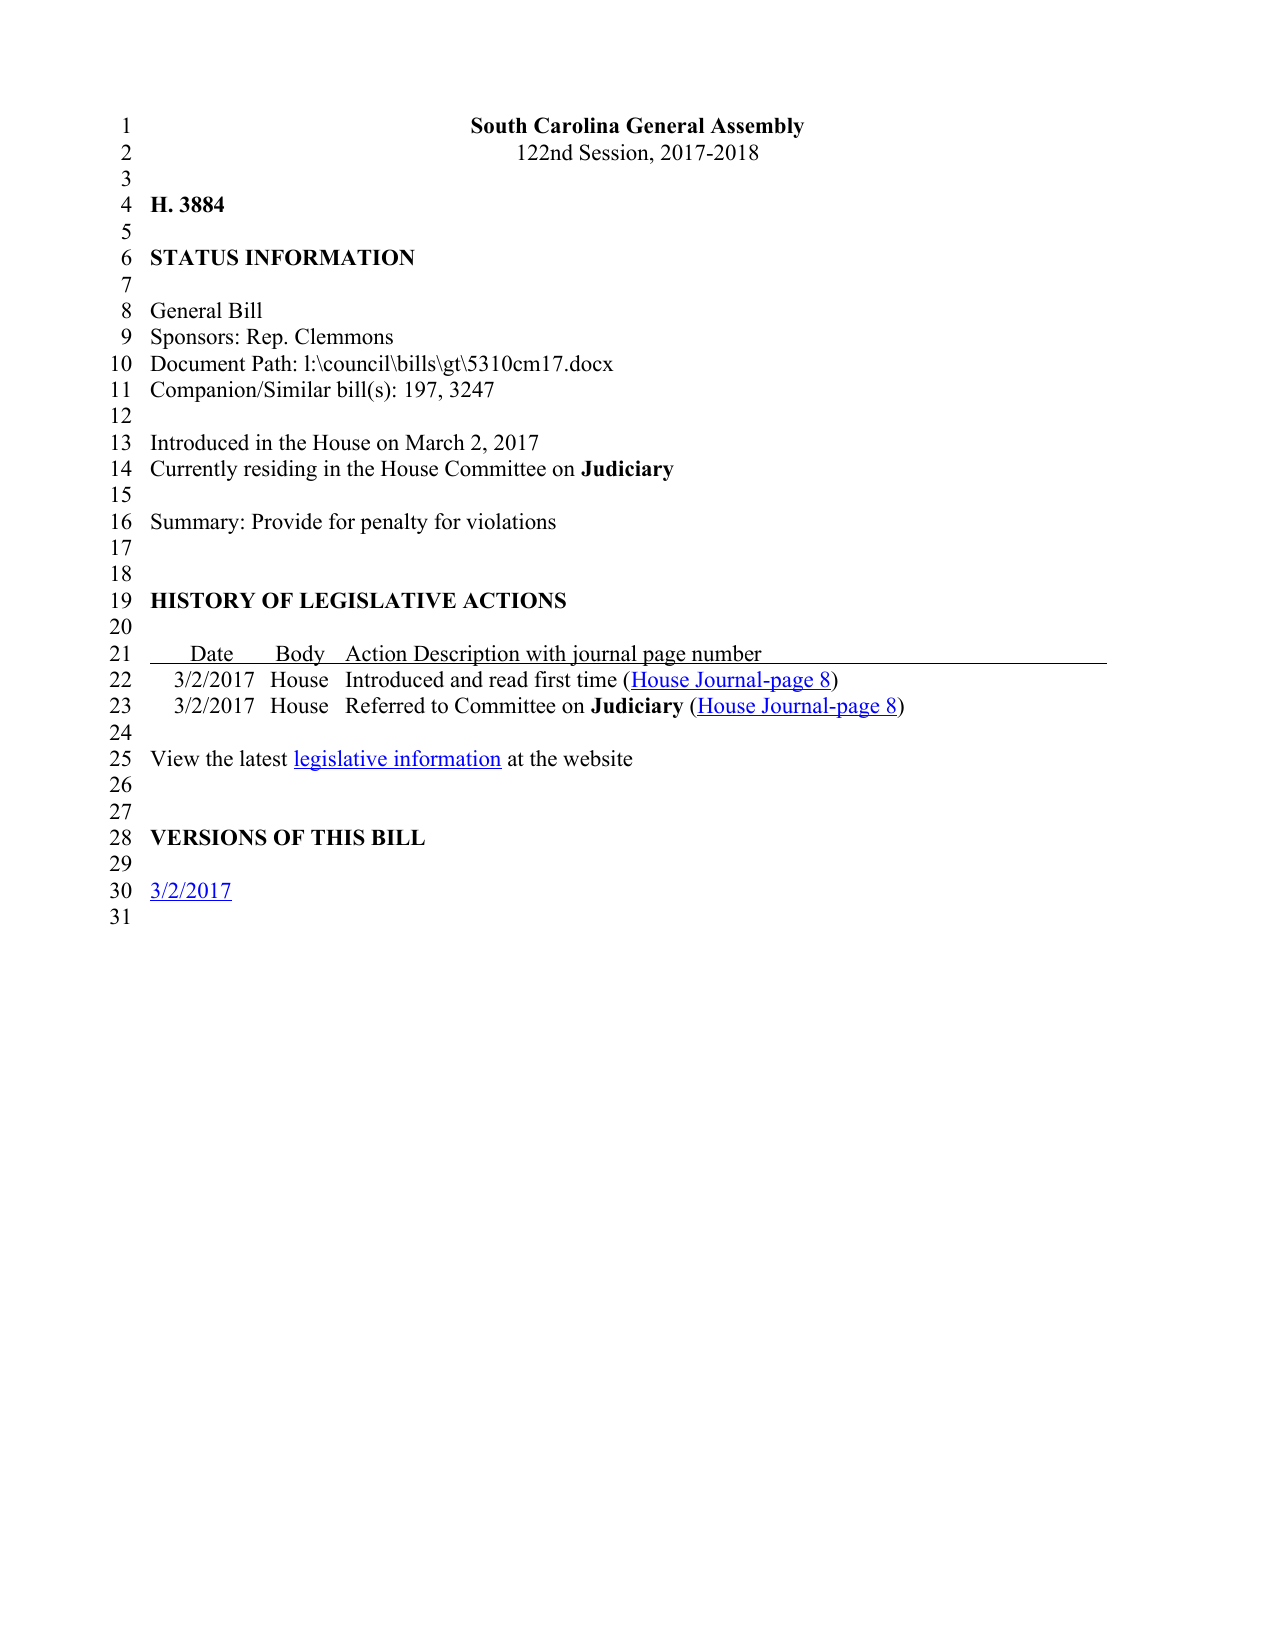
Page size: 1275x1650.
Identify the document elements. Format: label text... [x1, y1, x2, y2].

text 3/2/2017 House Introduced and read first time (House Journal-page 8) [150, 666, 1125, 692]
text VERSIONS OF THIS BILL [150, 824, 1125, 850]
text 122nd Session, 2017-2018 [150, 139, 1125, 165]
text H. 3884 [150, 192, 1125, 218]
text General Bill [150, 297, 1125, 323]
text Introduced in the House on March 2, 2017 [150, 429, 1125, 455]
text View the latest legislative information at the website [150, 745, 1125, 771]
text Date Body Action Description with journal page number [150, 639, 1125, 666]
text Companion/Similar bill(s): 197, 3247 [150, 376, 1125, 402]
text 3/2/2017 [150, 877, 1125, 903]
text South Carolina General Assembly [150, 112, 1125, 139]
text Summary: Provide for penalty for violations [150, 508, 1125, 534]
text Sponsors: Rep. Clemmons [150, 323, 1125, 350]
text Currently residing in the House Committee on Judiciary [150, 455, 1125, 481]
text HISTORY OF LEGISLATIVE ACTIONS [150, 587, 1125, 613]
text STATUS INFORMATION [150, 244, 1125, 271]
text Document Path: l:\council\bills\gt\5310cm17.docx [150, 350, 1125, 376]
text 3/2/2017 House Referred to Committee on Judiciary (House Journal-page 8) [150, 692, 1125, 719]
